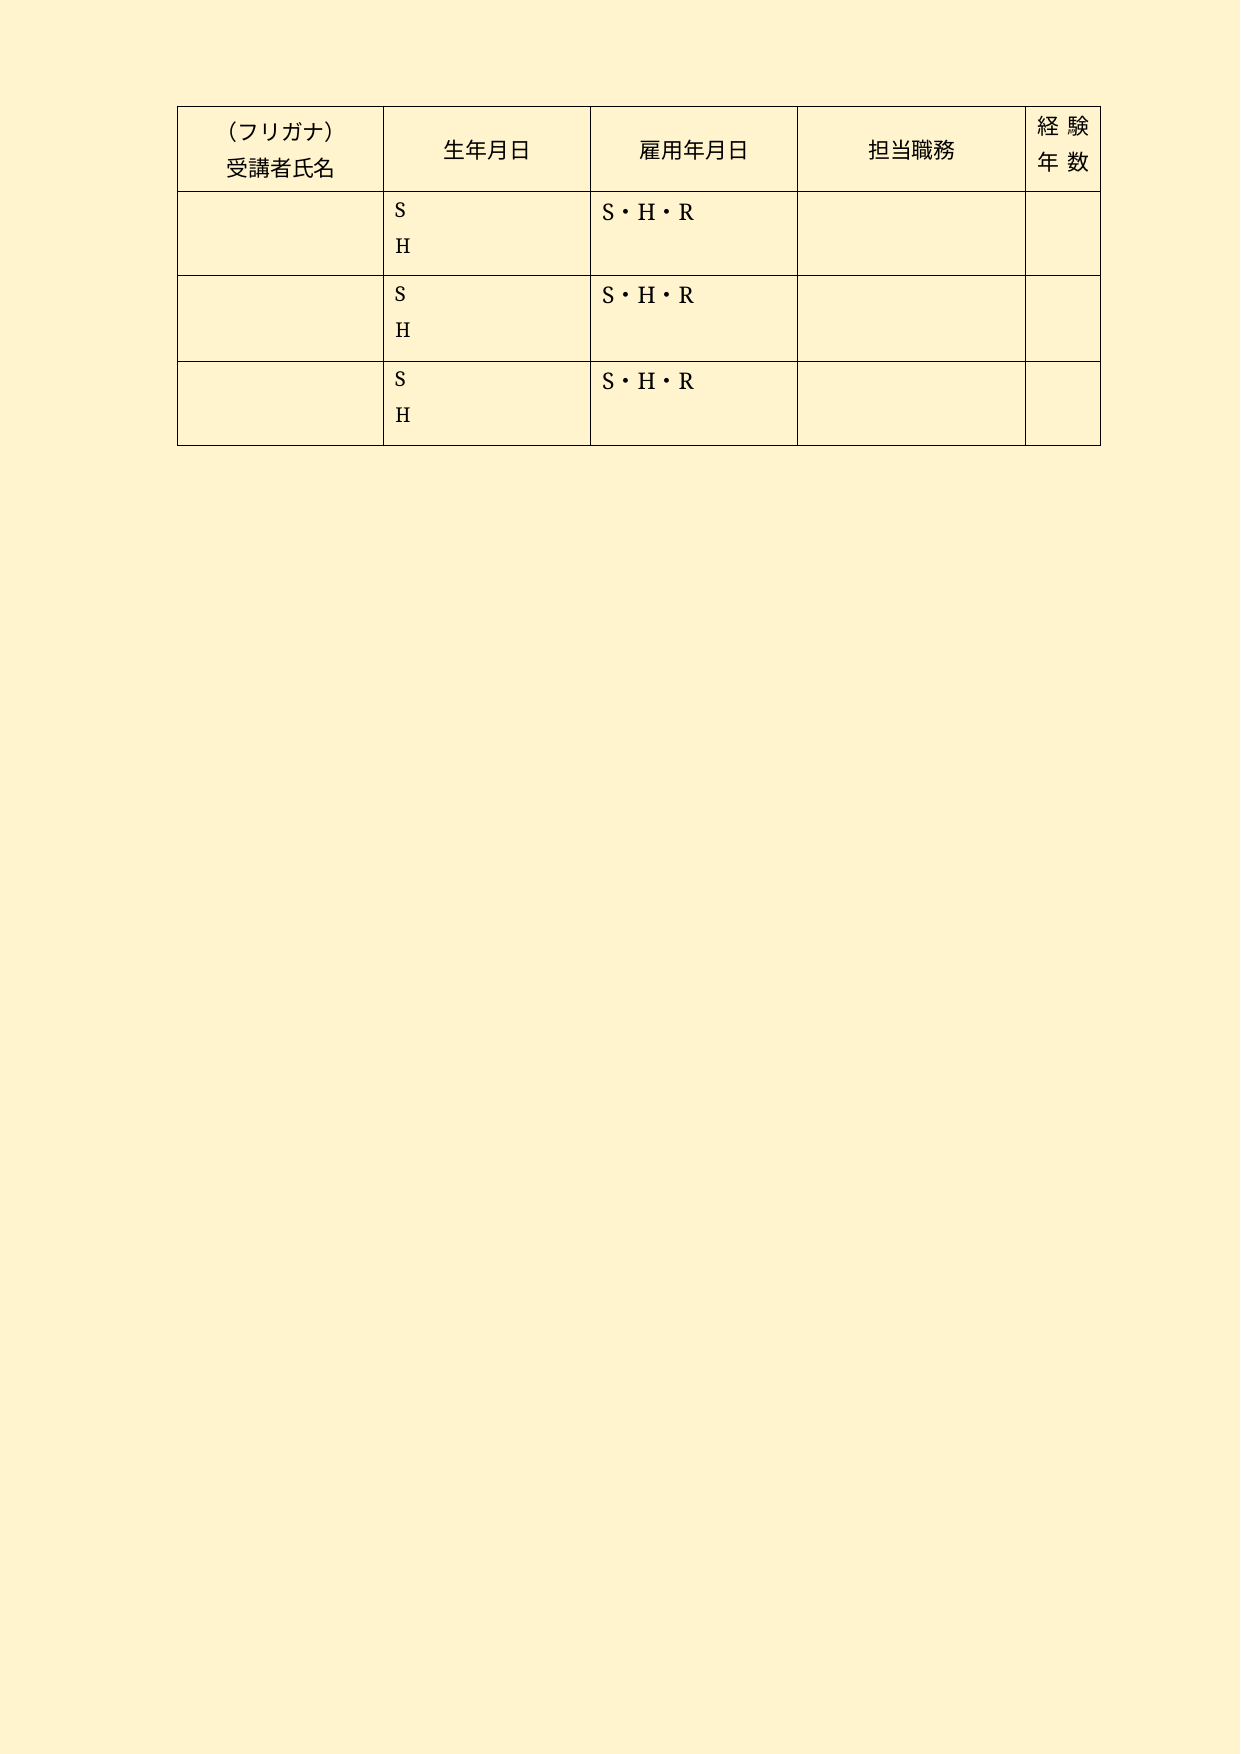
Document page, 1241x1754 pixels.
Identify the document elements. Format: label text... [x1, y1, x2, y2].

table_cell [1026, 192, 1100, 275]
table_cell S・H・R [591, 362, 797, 445]
table_header （フリガナ） 受講者氏名 [178, 107, 383, 191]
table_cell S H [384, 362, 590, 445]
table_cell S H [384, 276, 590, 361]
table_cell [798, 192, 1025, 275]
table_header 担当職務 [798, 107, 1025, 191]
table_header 経験年数 [1026, 107, 1100, 191]
table_cell [1026, 276, 1100, 361]
table_cell [1026, 362, 1100, 445]
table_cell S・H・R [591, 192, 797, 275]
table_cell S・H・R [591, 276, 797, 361]
table_cell [798, 276, 1025, 361]
table_cell [798, 362, 1025, 445]
table_cell [178, 192, 383, 275]
table_cell S H [384, 192, 590, 275]
table_cell [178, 362, 383, 445]
table_header 雇用年月日 [591, 107, 797, 191]
table_header 生年月日 [384, 107, 590, 191]
table_cell [178, 276, 383, 361]
